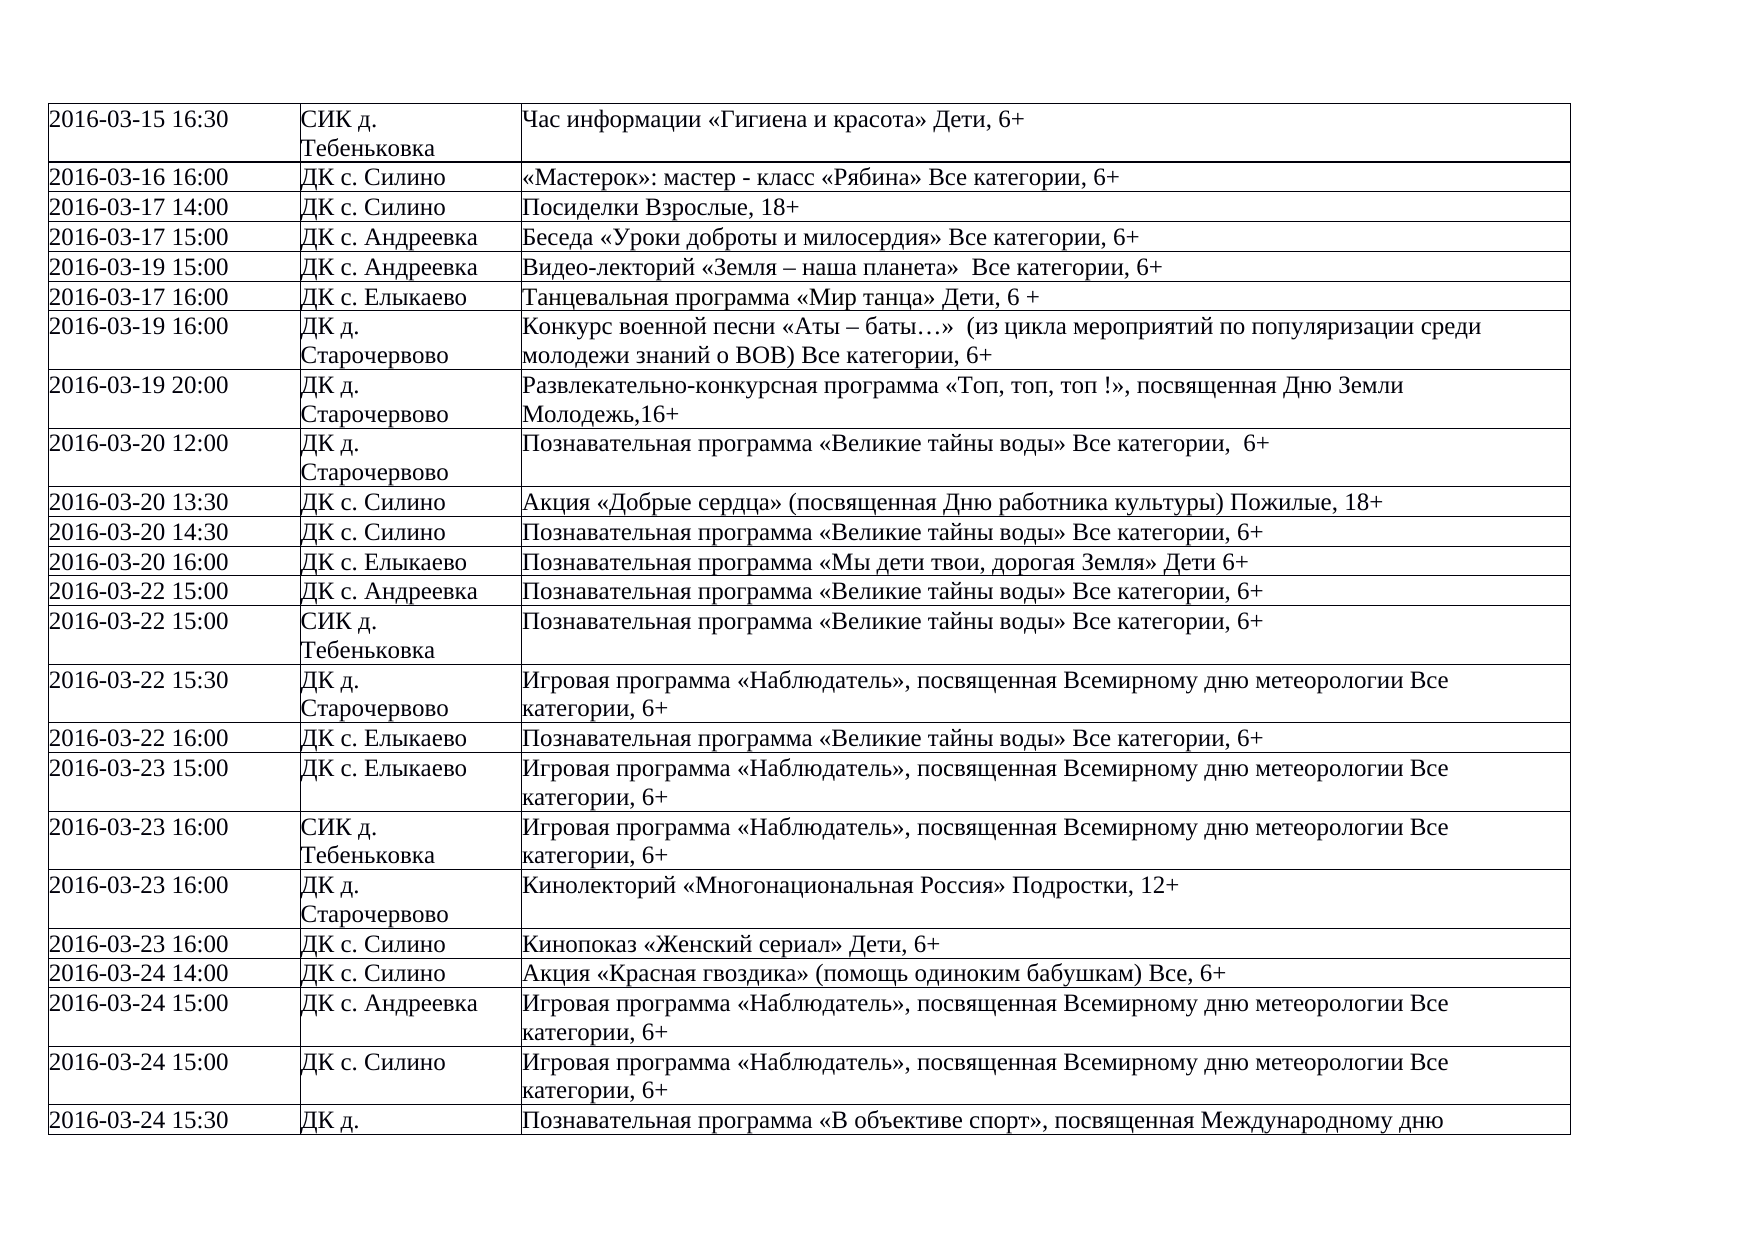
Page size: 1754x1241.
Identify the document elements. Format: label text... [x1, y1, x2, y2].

table_cell ДК с. Силино [301, 163, 521, 191]
table_cell 2016-03-15 16:30 [49, 104, 300, 161]
table_cell ДК с. Силино [301, 192, 521, 221]
table_cell ДК с. Силино [301, 1047, 521, 1104]
table_cell СИК д. Тебеньковка [301, 812, 521, 869]
table_cell ДК с. Елыкаево [301, 547, 521, 575]
table_cell 2016-03-16 16:00 [49, 163, 300, 191]
table_cell Кинопоказ «Женский сериал» Дети, 6+ [522, 929, 1570, 957]
table_cell Познавательная программа «Великие тайны воды» Все категории, 6+ [522, 429, 1570, 486]
table_cell Акция «Красная гвоздика» (помощь одиноким бабушкам) Все, 6+ [522, 959, 1570, 987]
table_cell ДК с. Андреевка [301, 576, 521, 605]
table_cell ДК с. Силино [301, 929, 521, 957]
table_cell ДК д. Старочервово [301, 1105, 521, 1134]
table_cell ДК с. Андреевка [301, 222, 521, 251]
table_cell 2016-03-24 15:30 [49, 1105, 300, 1134]
table_cell Беседа «Уроки доброты и милосердия» Все категории, 6+ [522, 222, 1570, 251]
table_cell 2016-03-22 15:00 [49, 576, 300, 605]
table_cell Познавательная программа «Мы дети твои, дорогая Земля» Дети 6+ [522, 547, 1570, 575]
table_cell 2016-03-23 15:00 [49, 753, 300, 811]
table_cell Посиделки Взрослые, 18+ [522, 192, 1570, 221]
table_cell Познавательная программа «Великие тайны воды» Все категории, 6+ [522, 723, 1570, 752]
table_cell Познавательная программа «Великие тайны воды» Все категории, 6+ [522, 517, 1570, 546]
table_cell ДК с. Елыкаево [301, 753, 521, 811]
table_cell ДК с. Силино [301, 517, 521, 546]
table_cell Развлекательно-конкурсная программа «Топ, топ, топ !», посвященная Дню Земли Молодежь,16+ [522, 370, 1570, 427]
table_cell 2016-03-20 12:00 [49, 429, 300, 486]
table_cell 2016-03-24 14:00 [49, 959, 300, 987]
table_cell Познавательная программа «Великие тайны воды» Все категории, 6+ [522, 606, 1570, 664]
table_cell Игровая программа «Наблюдатель», посвященная Всемирному дню метеорологии Все категории, 6+ [522, 665, 1570, 722]
table_cell ДК д. Старочервово [301, 870, 521, 928]
table_cell 2016-03-17 15:00 [49, 222, 300, 251]
table_cell ДК д. Старочервово [301, 370, 521, 427]
table_cell 2016-03-23 16:00 [49, 812, 300, 869]
table_cell Игровая программа «Наблюдатель», посвященная Всемирному дню метеорологии Все категории, 6+ [522, 988, 1570, 1046]
table_cell ДК с. Елыкаево [301, 282, 521, 310]
table_cell 2016-03-23 16:00 [49, 929, 300, 957]
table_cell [522, 1105, 1570, 1134]
table_cell Кинолекторий «Многонациональная Россия» Подростки, 12+ [522, 870, 1570, 928]
table_cell 2016-03-19 16:00 [49, 311, 300, 369]
table_cell СИК д. Тебеньковка [301, 606, 521, 664]
table_cell 2016-03-20 13:30 [49, 487, 300, 516]
table_cell 2016-03-19 20:00 [49, 370, 300, 427]
table_cell 2016-03-23 16:00 [49, 870, 300, 928]
table_cell ДК д. Старочервово [301, 665, 521, 722]
table_cell 2016-03-24 15:00 [49, 1047, 300, 1104]
table_cell ДК с. Силино [301, 487, 521, 516]
table_cell Игровая программа «Наблюдатель», посвященная Всемирному дню метеорологии Все категории, 6+ [522, 1047, 1570, 1104]
table_cell 2016-03-24 15:00 [49, 988, 300, 1046]
table_cell ДК д. Старочервово [301, 429, 521, 486]
table_cell Игровая программа «Наблюдатель», посвященная Всемирному дню метеорологии Все категории, 6+ [522, 753, 1570, 811]
table_cell ДК д. Старочервово [301, 311, 521, 369]
table_cell 2016-03-17 14:00 [49, 192, 300, 221]
table_cell ДК с. Елыкаево [301, 723, 521, 752]
table_cell Акция «Добрые сердца» (посвященная Дню работника культуры) Пожилые, 18+ [522, 487, 1570, 516]
table_cell Конкурс военной песни «Аты – баты…» (из цикла мероприятий по популяризации среди молодежи знаний о ВОВ) Все категории, 6+ [522, 311, 1570, 369]
table_cell Час информации «Гигиена и красота» Дети, 6+ [522, 104, 1570, 161]
table_cell Танцевальная программа «Мир танца» Дети, 6 + [522, 282, 1570, 310]
table_cell 2016-03-17 16:00 [49, 282, 300, 310]
table_cell СИК д. Тебеньковка [301, 104, 521, 161]
table_cell 2016-03-20 16:00 [49, 547, 300, 575]
table_cell ДК с. Андреевка [301, 988, 521, 1046]
table_cell «Мастерок»: мастер - класс «Рябина» Все категории, 6+ [522, 163, 1570, 191]
table_cell Видео-лекторий «Земля – наша планета» Все категории, 6+ [522, 252, 1570, 281]
table_cell 2016-03-22 15:30 [49, 665, 300, 722]
table_cell 2016-03-20 14:30 [49, 517, 300, 546]
table_cell ДК с. Андреевка [301, 252, 521, 281]
table_cell Познавательная программа «Великие тайны воды» Все категории, 6+ [522, 576, 1570, 605]
table_cell ДК с. Силино [301, 959, 521, 987]
table_cell 2016-03-22 16:00 [49, 723, 300, 752]
table_cell 2016-03-19 15:00 [49, 252, 300, 281]
table_cell Игровая программа «Наблюдатель», посвященная Всемирному дню метеорологии Все категории, 6+ [522, 812, 1570, 869]
table_cell 2016-03-22 15:00 [49, 606, 300, 664]
